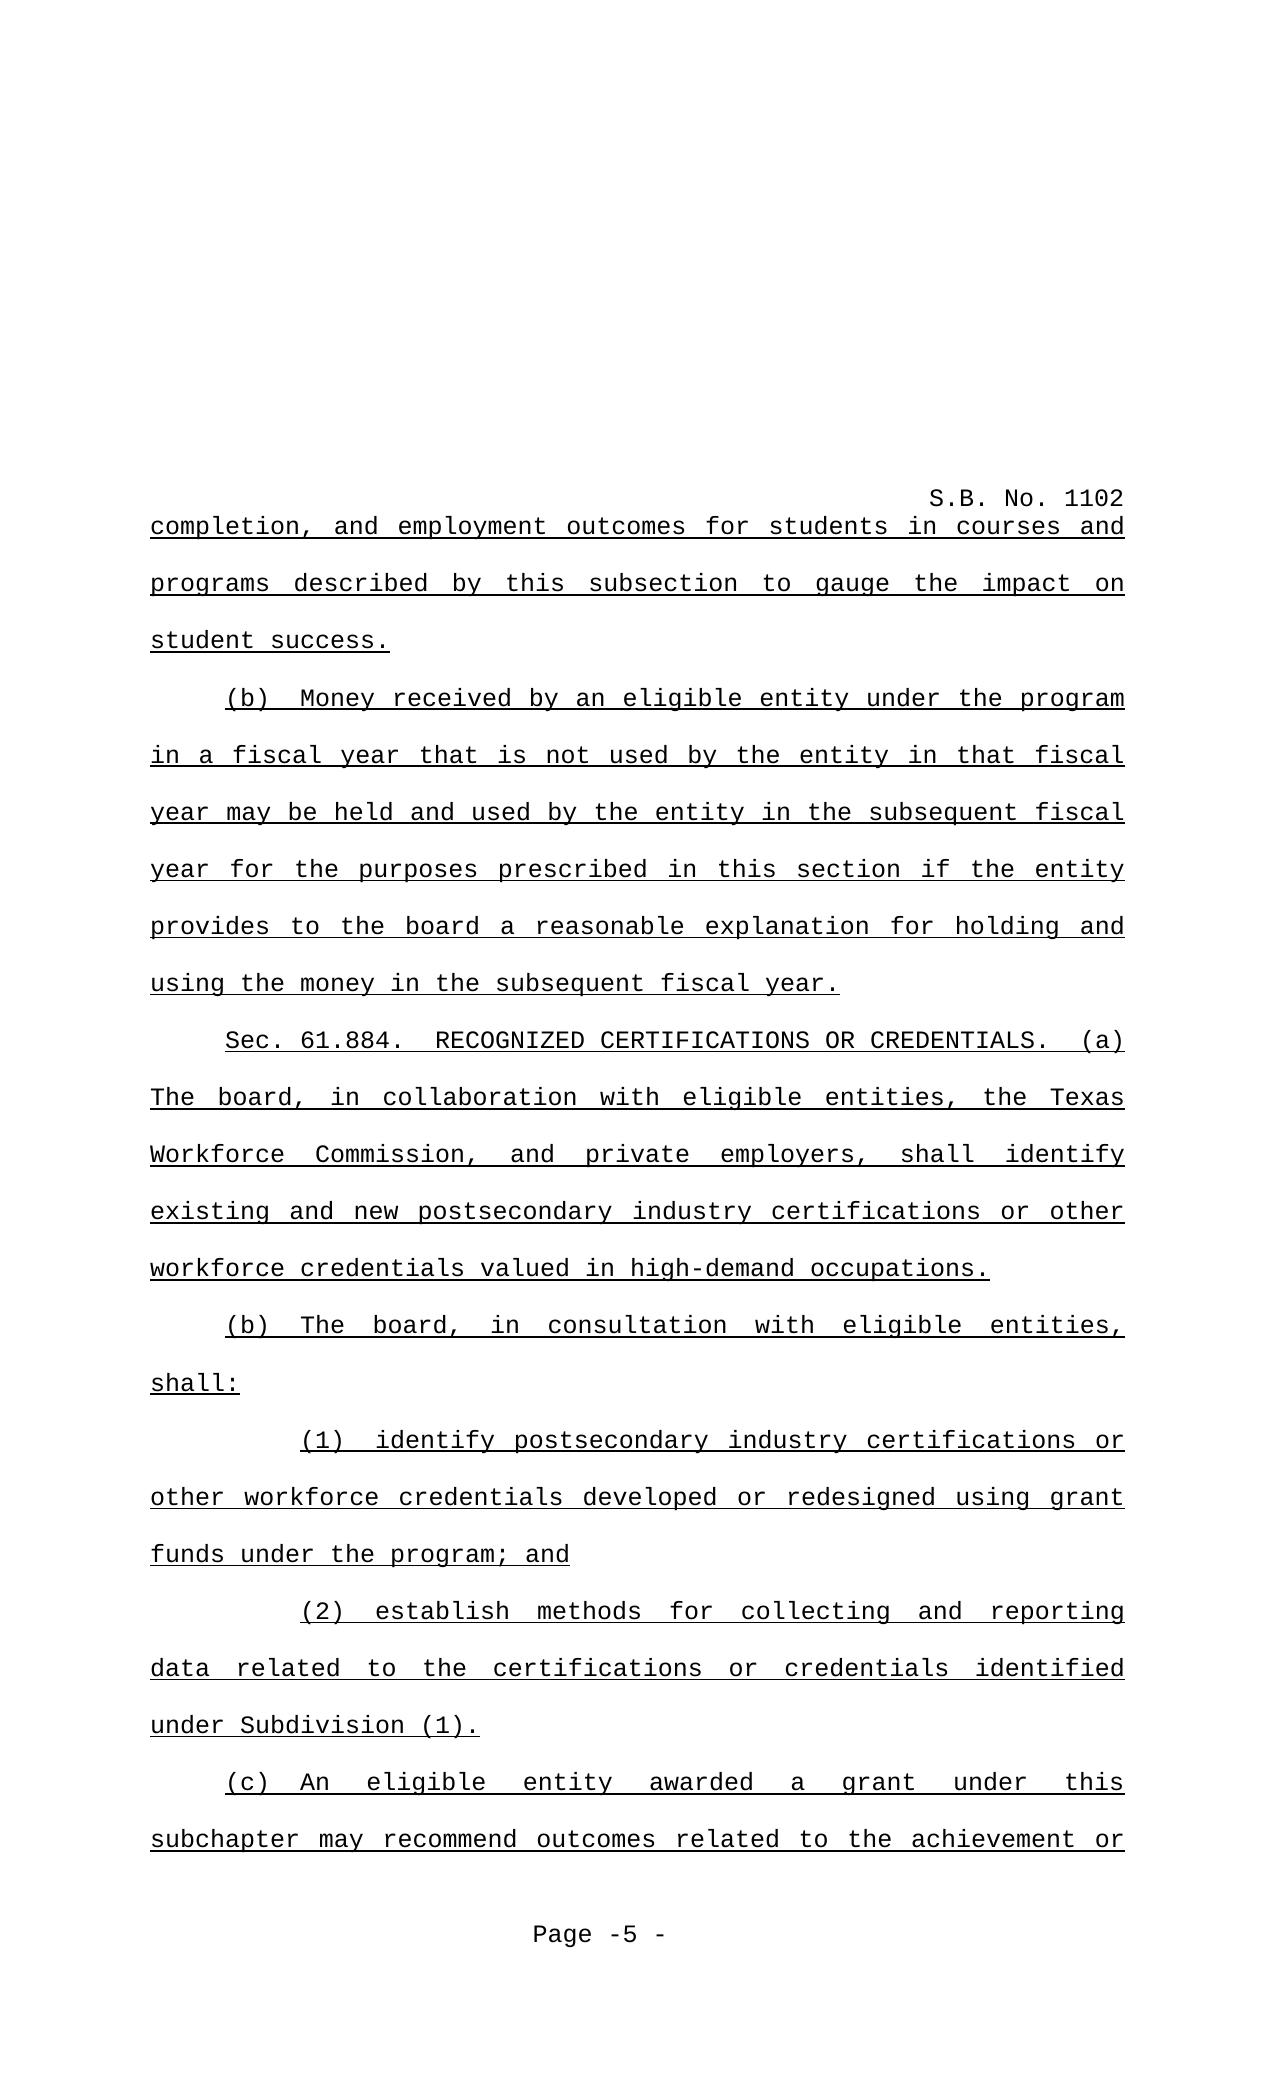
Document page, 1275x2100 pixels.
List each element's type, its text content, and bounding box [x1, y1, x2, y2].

text (b) Money received by an eligible entity under the program in a fiscal year that is not used by the entity in that fiscal year may be held and used by the entity in the subsequent fiscal year for the purposes prescribed in this section if the entity provides to the board a reasonable explanation for holding and using the money in the subsequent fiscal year. [150, 685, 1125, 765]
text (b) Money received by an eligible entity under the program in a fiscal year that is not used by the entity in that fiscal year may be held and used by the entity in the subsequent fiscal year for the purposes prescribed in this section if the entity provides to the board a reasonable explanation for holding and using the money in the subsequent fiscal year. [150, 938, 1125, 999]
text Sec. 61.884. RECOGNIZED CERTIFICATIONS OR CREDENTIALS. (a) The board, in collaboration with eligible entities, the Texas Workforce Commission, and private employers, shall identify existing and new postsecondary industry certifications or other workforce credentials valued in high-demand occupations. [150, 1224, 1125, 1284]
text Sec. 61.884. RECOGNIZED CERTIFICATIONS OR CREDENTIALS. (a) The board, in collaboration with eligible entities, the Texas Workforce Commission, and private employers, shall identify existing and new postsecondary industry certifications or other workforce credentials valued in high-demand occupations. [150, 1110, 1125, 1165]
text (b) Money received by an eligible entity under the program in a fiscal year that is not used by the entity in that fiscal year may be held and used by the entity in the subsequent fiscal year for the purposes prescribed in this section if the entity provides to the board a reasonable explanation for holding and using the money in the subsequent fiscal year. [150, 767, 1125, 822]
text (1) identify postsecondary industry certifications or other workforce credentials developed or redesigned using grant funds under the program; and [150, 1427, 1125, 1508]
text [150, 514, 1125, 537]
text (1) identify postsecondary industry certifications or other workforce credentials developed or redesigned using grant funds under the program; and [150, 1509, 1125, 1570]
text (b) The board, in consultation with eligible entities, shall: [150, 1313, 1125, 1398]
text (b) Money received by an eligible entity under the program in a fiscal year that is not used by the entity in that fiscal year may be held and used by the entity in the subsequent fiscal year for the purposes prescribed in this section if the entity provides to the board a reasonable explanation for holding and using the money in the subsequent fiscal year. [150, 881, 1125, 937]
text (b) Money received by an eligible entity under the program in a fiscal year that is not used by the entity in that fiscal year may be held and used by the entity in the subsequent fiscal year for the purposes prescribed in this section if the entity provides to the board a reasonable explanation for holding and using the money in the subsequent fiscal year. [150, 824, 1125, 880]
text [150, 1769, 1125, 1850]
text Sec. 61.884. RECOGNIZED CERTIFICATIONS OR CREDENTIALS. (a) The board, in collaboration with eligible entities, the Texas Workforce Commission, and private employers, shall identify existing and new postsecondary industry certifications or other workforce credentials valued in high-demand occupations. [150, 1167, 1125, 1222]
text Sec. 61.884. RECOGNIZED CERTIFICATIONS OR CREDENTIALS. (a) The board, in collaboration with eligible entities, the Texas Workforce Commission, and private employers, shall identify existing and new postsecondary industry certifications or other workforce credentials valued in high-demand occupations. [150, 1027, 1125, 1108]
text (2) establish methods for collecting and reporting data related to the certifications or credentials identified under Subdivision (1). [150, 1680, 1125, 1741]
text (2) establish methods for collecting and reporting data related to the certifications or credentials identified under Subdivision (1). [150, 1598, 1125, 1679]
